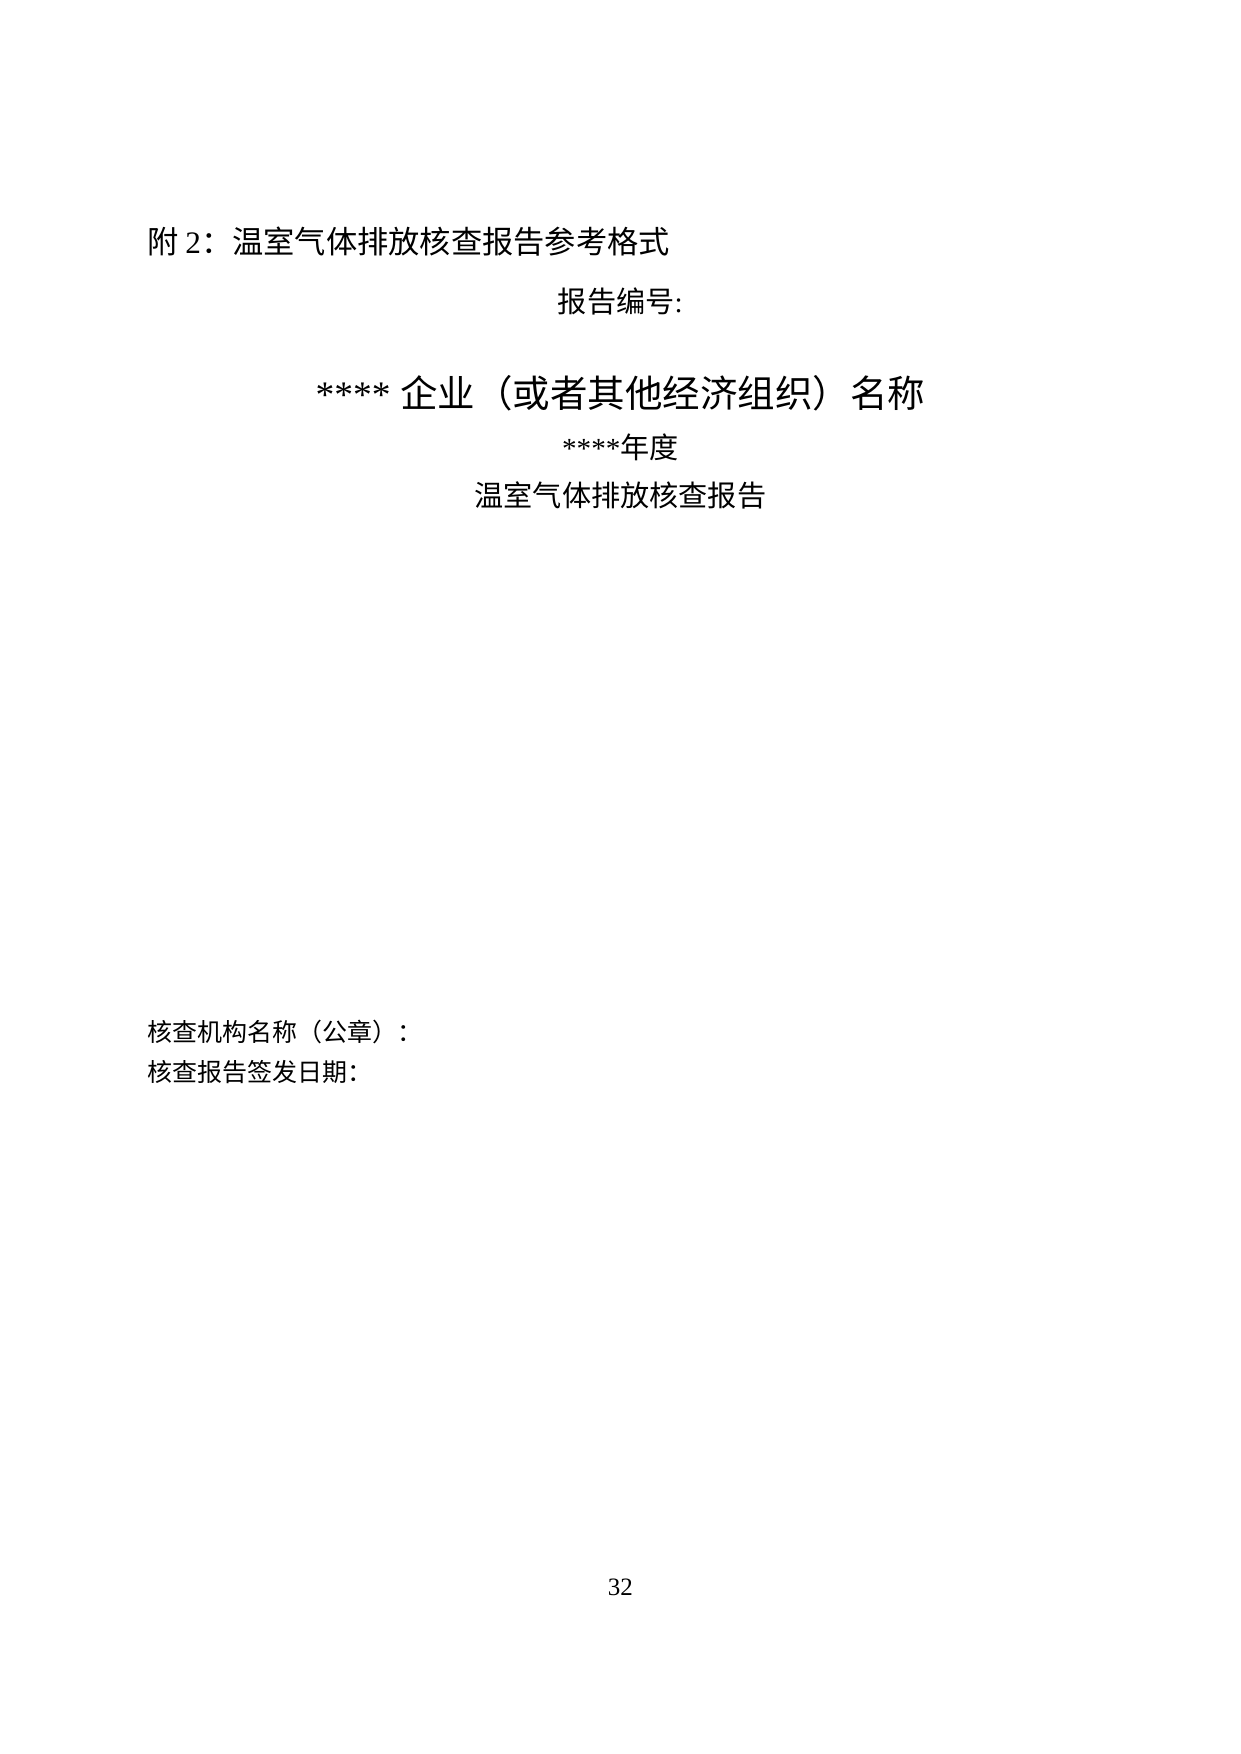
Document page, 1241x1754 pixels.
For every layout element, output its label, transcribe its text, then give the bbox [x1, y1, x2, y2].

text 温室气体排放核查报告 [148, 473, 1092, 515]
text **** 企业（或者其他经济组织）名称 [148, 364, 1092, 418]
text ****年度 [148, 425, 1092, 467]
text 附2：温室气体排放核查报告参考格式 [148, 204, 1092, 266]
text 报告编号: [148, 278, 1092, 321]
text 核查报告签发日期： [148, 1053, 1092, 1089]
text 核查机构名称（公章）： [148, 1012, 1092, 1048]
